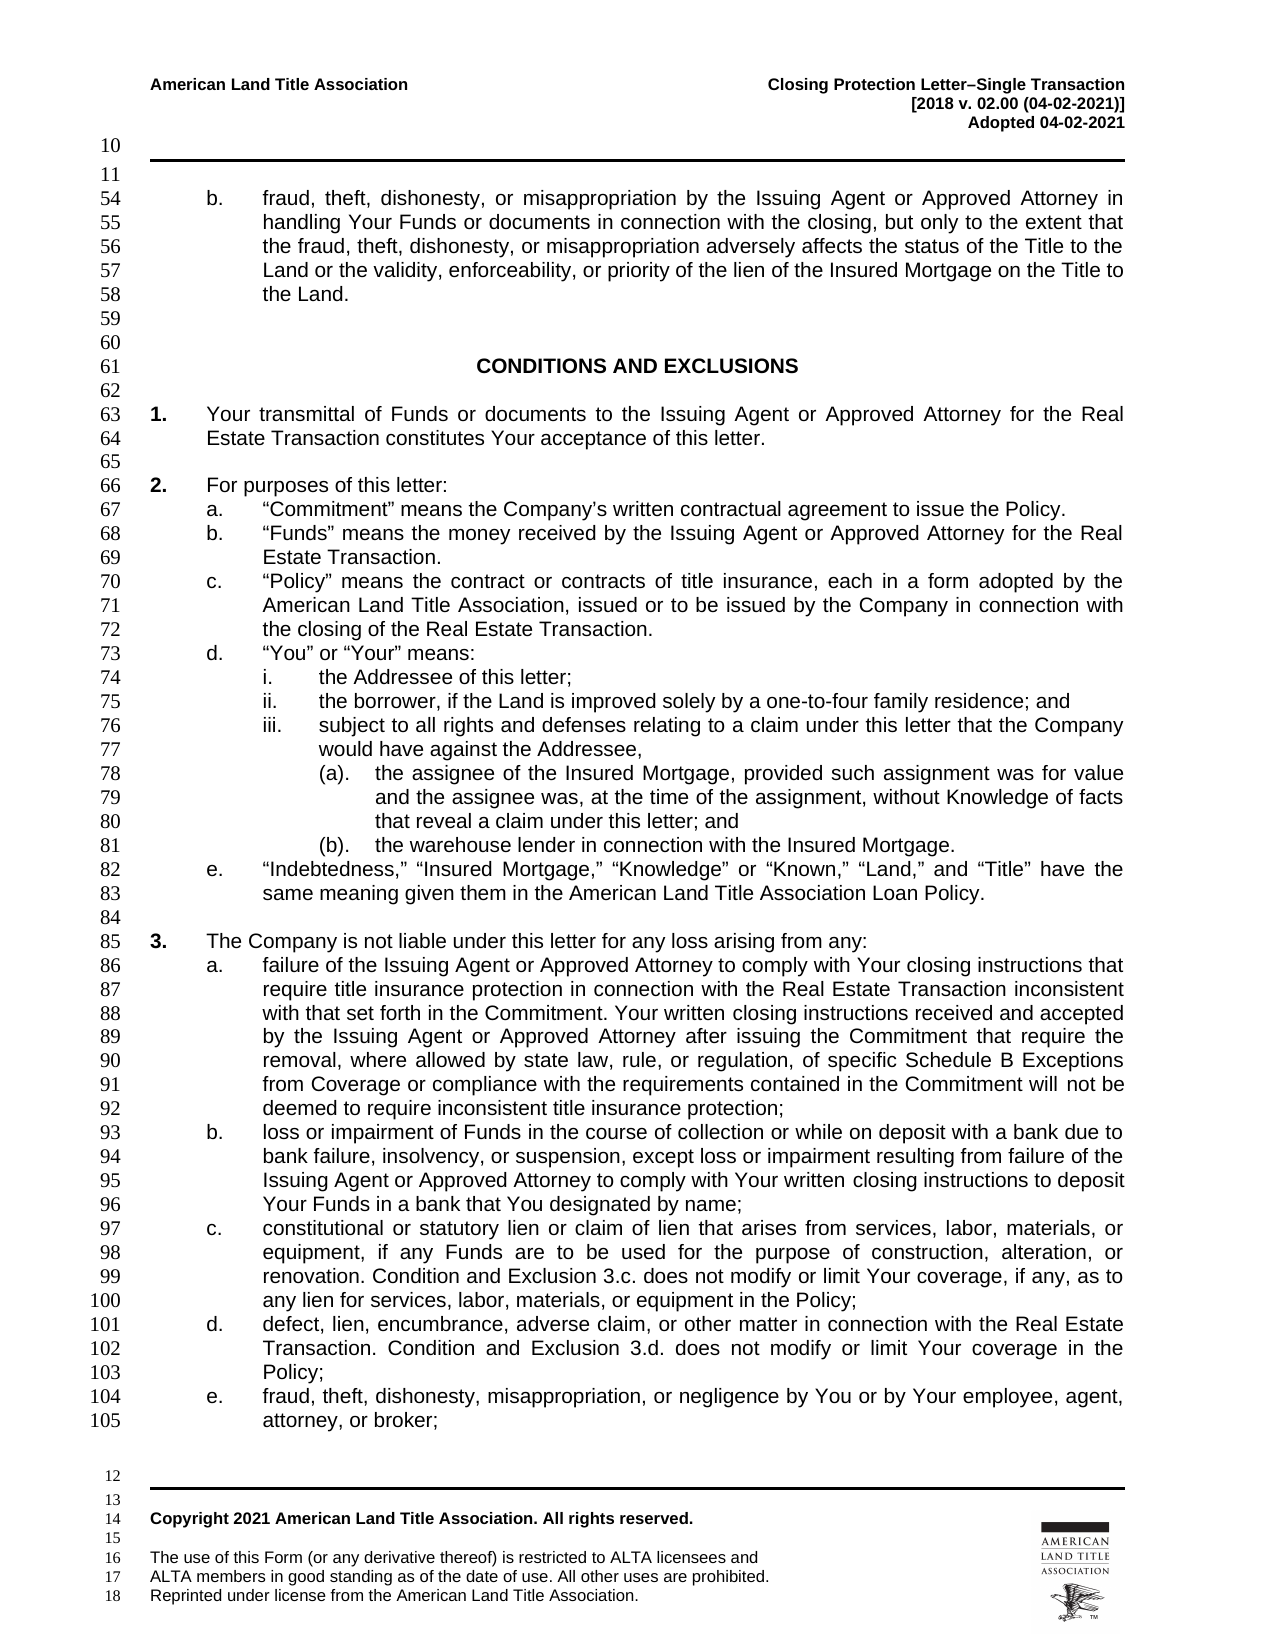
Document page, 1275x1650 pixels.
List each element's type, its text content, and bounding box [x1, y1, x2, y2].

text iii. subject to all rights and defenses relating to a claim under this letter that the Company would have against the Addressee, [262, 713, 1125, 761]
text a. failure of the Issuing Agent or Approved Attorney to comply with Your closing instructions that require title insurance protection in connection with the Real Estate Transaction inconsistent with that set forth in the Commitment. Your written closing instructions received and accepted by the Issuing Agent or Approved Attorney after issuing the Commitment that require the removal, where allowed by state law, rule, or regulation, of specific Schedule B Exceptions from Coverage or compliance with the requirements contained in the Commitment will not be deemed to require inconsistent title insurance protection; [206, 952, 1125, 1120]
text b. loss or impairment of Funds in the course of collection or while on deposit with a bank due to bank failure, insolvency, or suspension, except loss or impairment resulting from failure of the Issuing Agent or Approved Attorney to comply with Your written closing instructions to deposit Your Funds in a bank that You designated by name; [206, 1120, 1125, 1216]
text (b). the warehouse lender in connection with the Insured Mortgage. [319, 833, 1125, 857]
text b. “Funds” means the money received by the Issuing Agent or Approved Attorney for the Real Estate Transaction. [206, 521, 1125, 569]
text 2. For purposes of this letter: [150, 473, 1125, 497]
text d. “You” or “Your” means: [206, 641, 1125, 665]
text a. “Commitment” means the Company’s written contractual agreement to issue the Policy. [206, 497, 1125, 521]
text b. fraud, theft, dishonesty, or misappropriation by the Issuing Agent or Approved Attorney in handling Your Funds or documents in connection with the closing, but only to the extent that the fraud, theft, dishonesty, or misappropriation adversely affects the status of the Title to the Land or the validity, enforceability, or priority of the lien of the Insured Mortgage on the Title to the Land. [206, 186, 1125, 306]
text e. “Indebtedness,” “Insured Mortgage,” “Knowledge” or “Known,” “Land,” and “Title” have the same meaning given them in the American Land Title Association Loan Policy. [206, 857, 1125, 904]
text i. the Addressee of this letter; [262, 665, 1125, 689]
picture [1031, 1510, 1120, 1634]
text 1. Your transmittal of Funds or documents to the Issuing Agent or Approved Attorney for the Real Estate Transaction constitutes Your acceptance of this letter. [150, 401, 1125, 449]
text 3. The Company is not liable under this letter for any loss arising from any: [150, 928, 1125, 952]
text e. fraud, theft, dishonesty, misappropriation, or negligence by You or by Your employee, agent, attorney, or broker; [206, 1384, 1125, 1432]
text CONDITIONS AND EXCLUSIONS [150, 353, 1125, 377]
text ii. the borrower, if the Land is improved solely by a one-to-four family residence; and [262, 689, 1125, 713]
text (a). the assignee of the Insured Mortgage, provided such assignment was for value and the assignee was, at the time of the assignment, without Knowledge of facts that reveal a claim under this letter; and [319, 761, 1125, 833]
text c. constitutional or statutory lien or claim of lien that arises from services, labor, materials, or equipment, if any Funds are to be used for the purpose of construction, alteration, or renovation. Condition and Exclusion 3.c. does not modify or limit Your coverage, if any, as to any lien for services, labor, materials, or equipment in the Policy; [206, 1216, 1125, 1312]
text c. “Policy” means the contract or contracts of title insurance, each in a form adopted by the American Land Title Association, issued or to be issued by the Company in connection with the closing of the Real Estate Transaction. [206, 569, 1125, 641]
text d. defect, lien, encumbrance, adverse claim, or other matter in connection with the Real Estate Transaction. Condition and Exclusion 3.d. does not modify or limit Your coverage in the Policy; [206, 1312, 1125, 1384]
